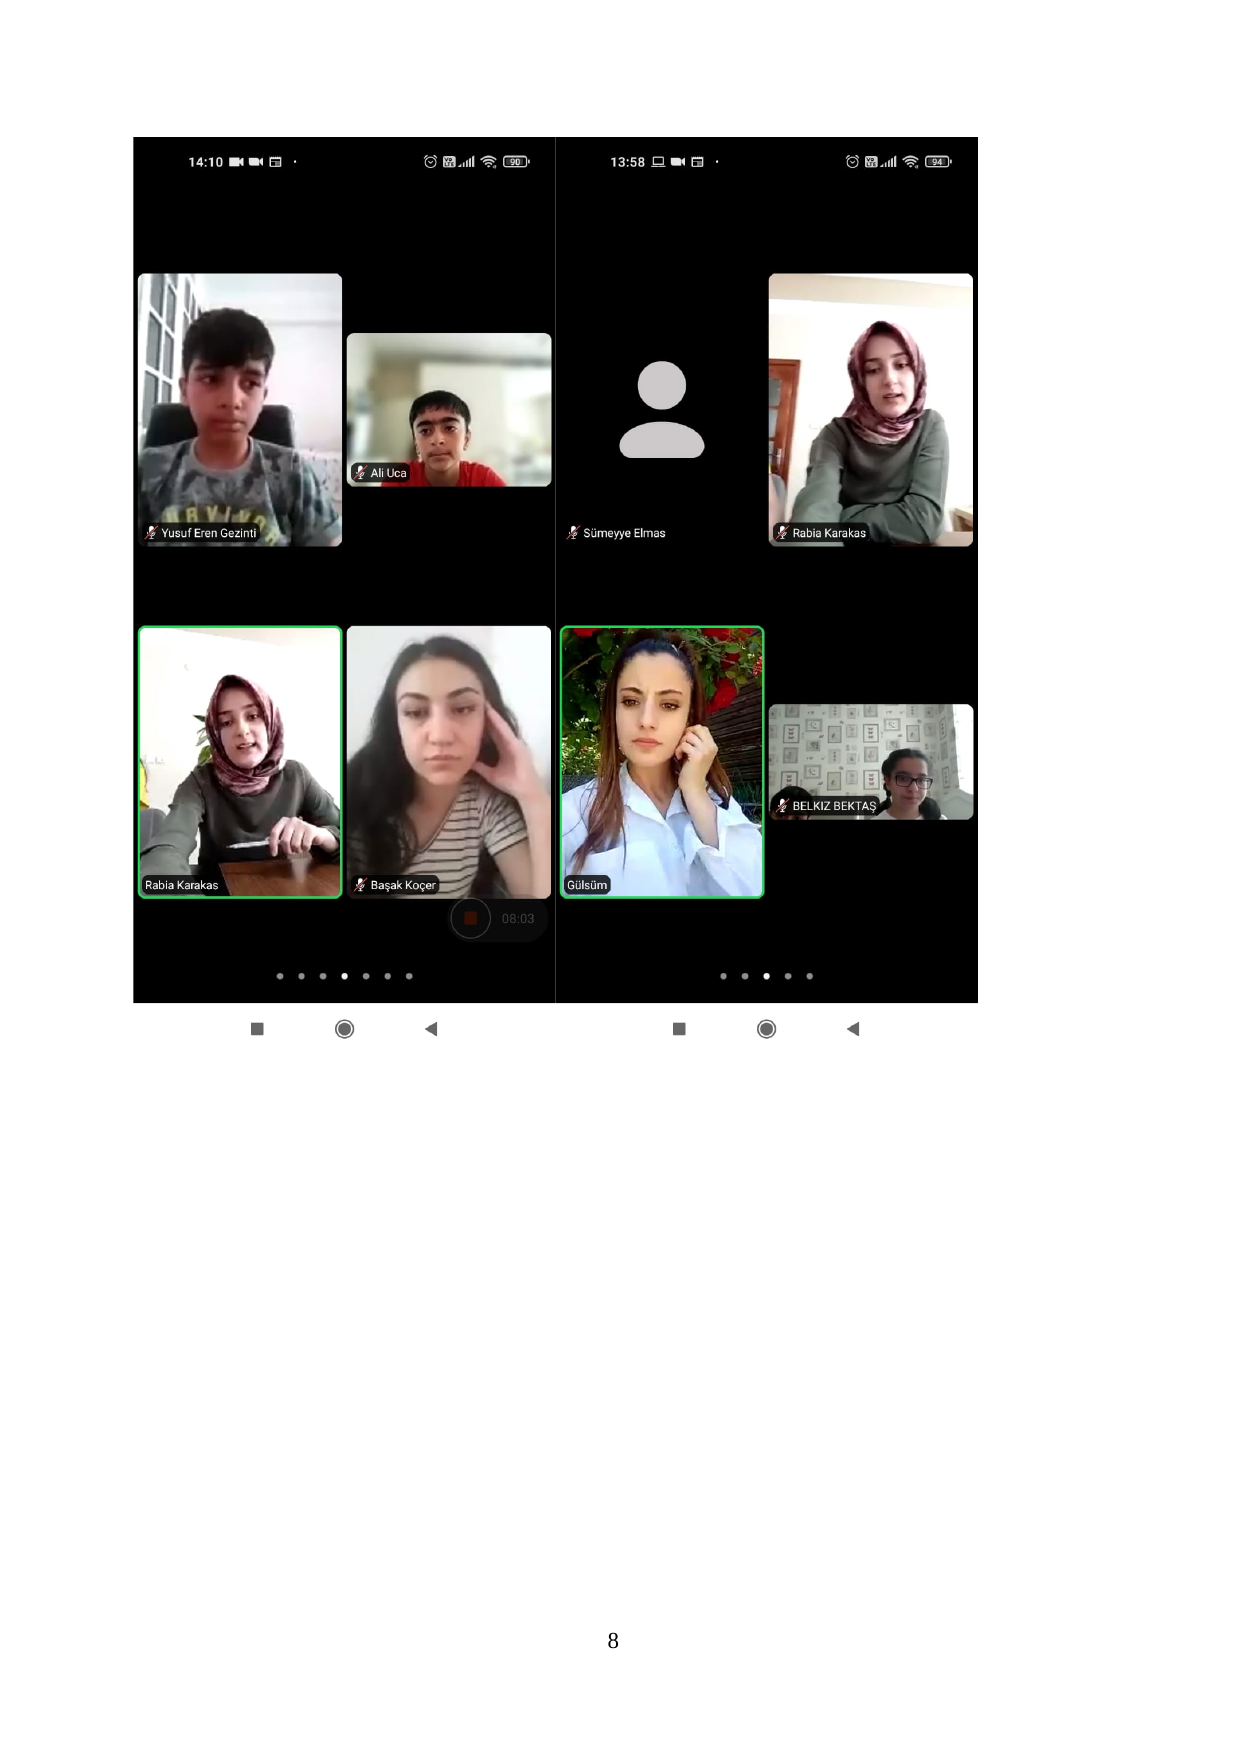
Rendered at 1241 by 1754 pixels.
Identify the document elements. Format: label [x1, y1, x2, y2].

picture [133, 137, 978, 1054]
